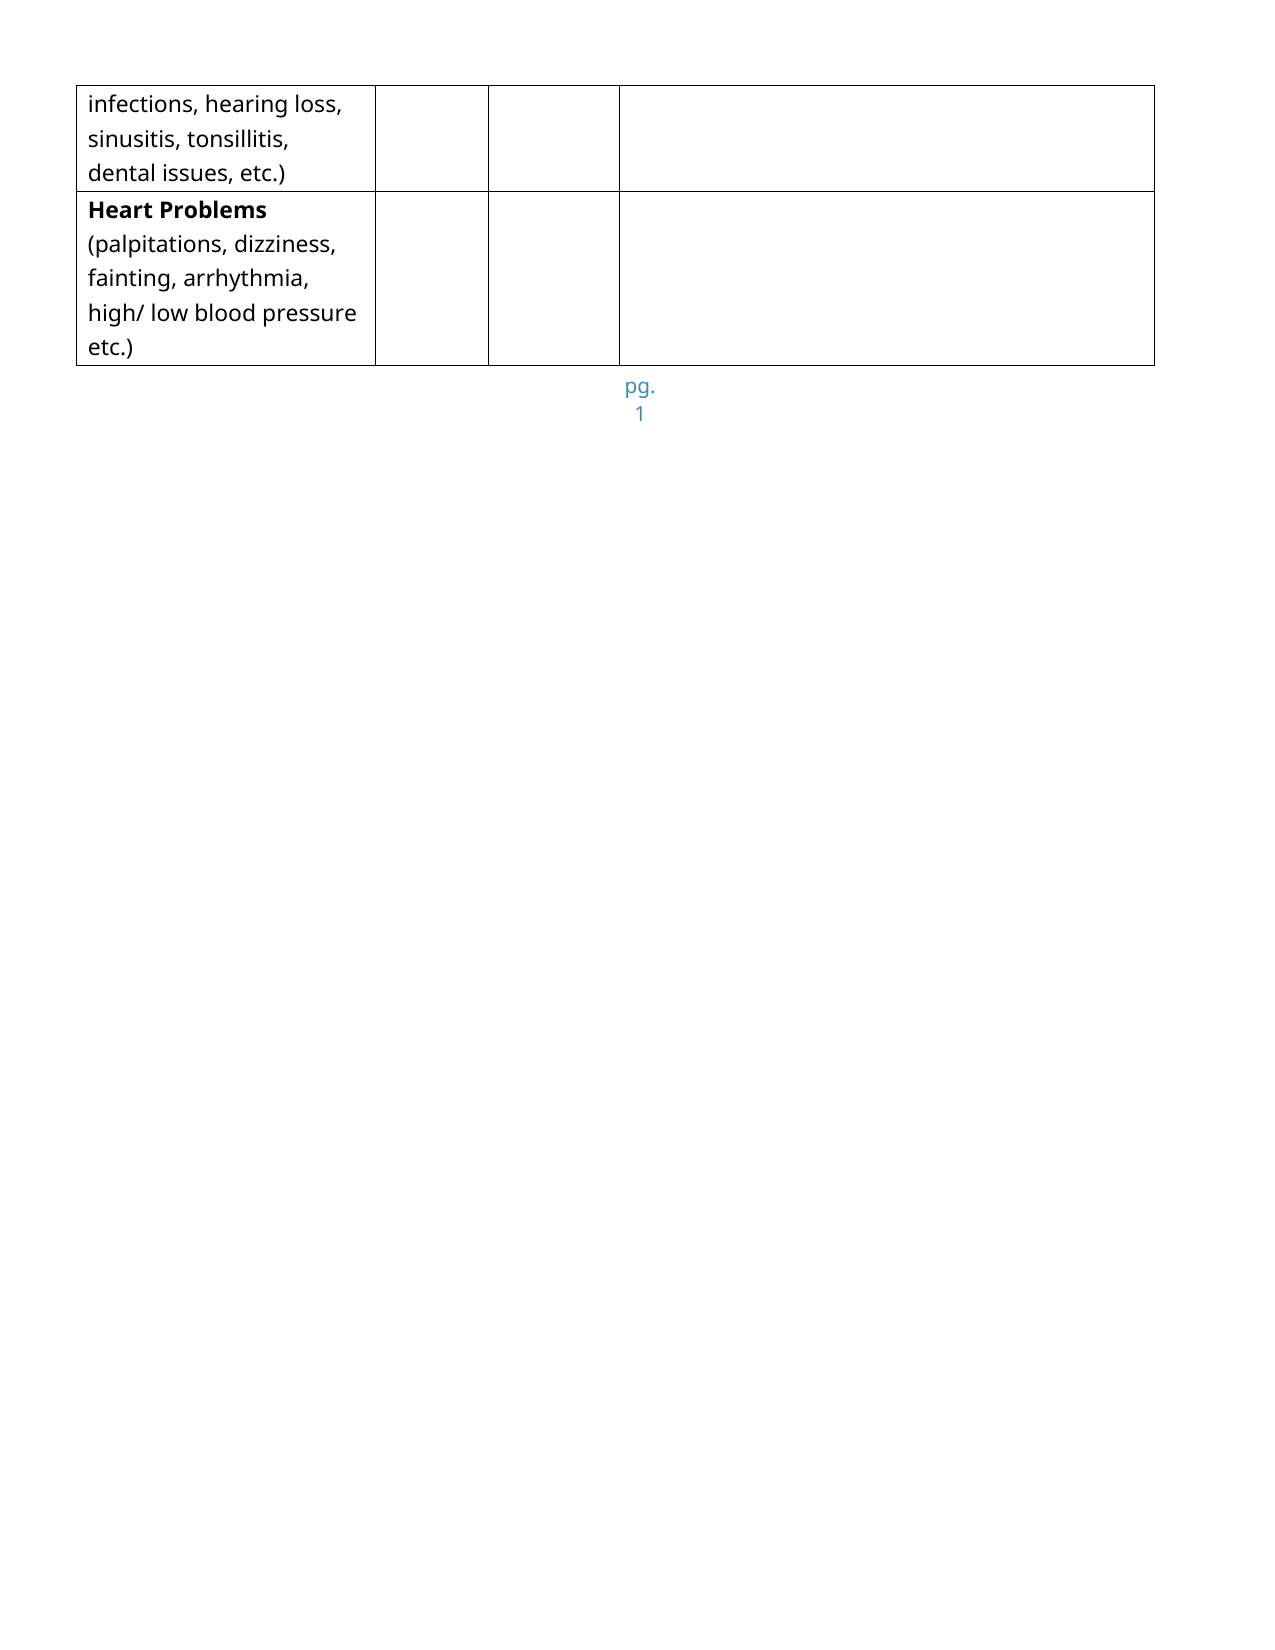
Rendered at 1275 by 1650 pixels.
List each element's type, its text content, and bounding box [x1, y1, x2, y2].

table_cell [77, 86, 375, 191]
text pg. 1 [618, 371, 662, 428]
table_cell [376, 192, 488, 365]
table_cell Heart Problems (palpitations, dizziness, fainting, arrhythmia, high/ low blood pressure etc.) [77, 192, 375, 365]
table_cell [489, 192, 619, 365]
table_cell [489, 86, 619, 191]
table_cell [620, 192, 1154, 365]
table_cell [620, 86, 1154, 191]
table_cell [376, 86, 488, 191]
